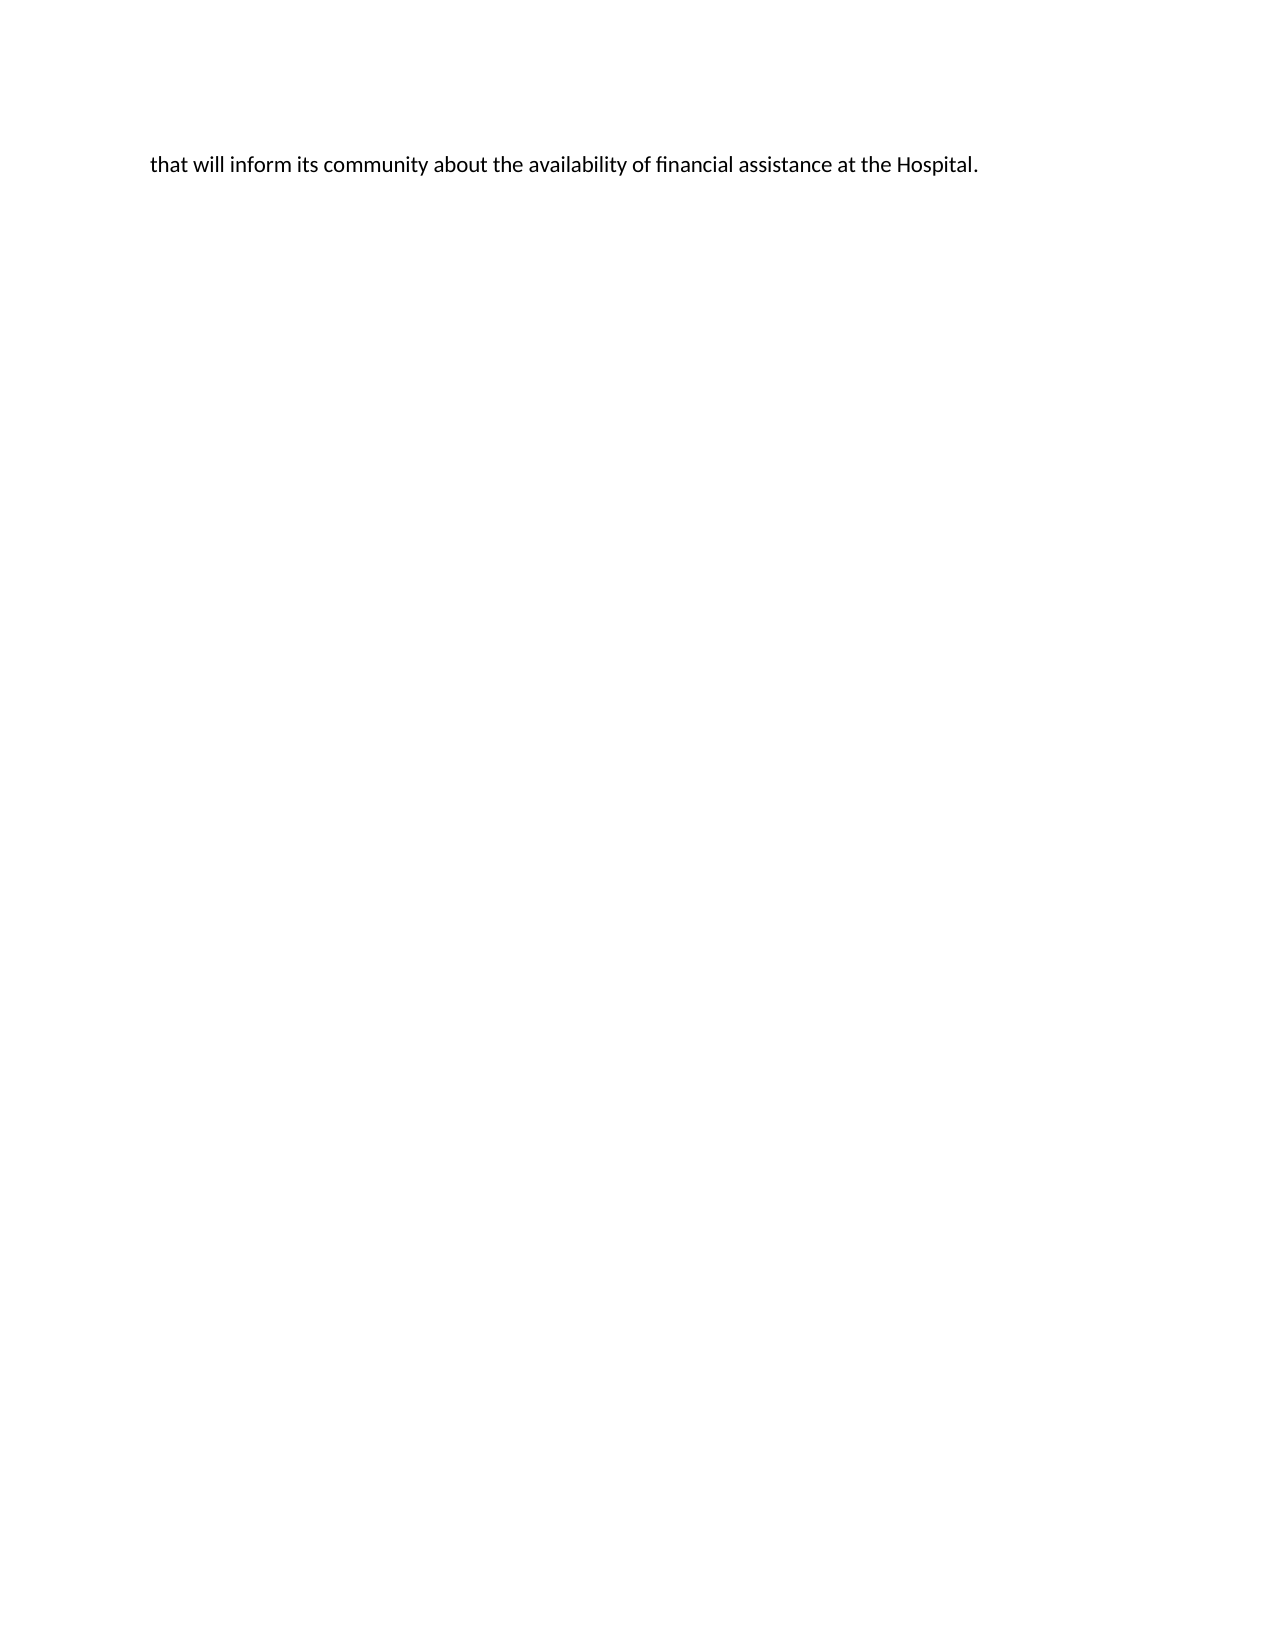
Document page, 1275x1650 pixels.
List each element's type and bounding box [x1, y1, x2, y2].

text [150, 150, 1109, 178]
